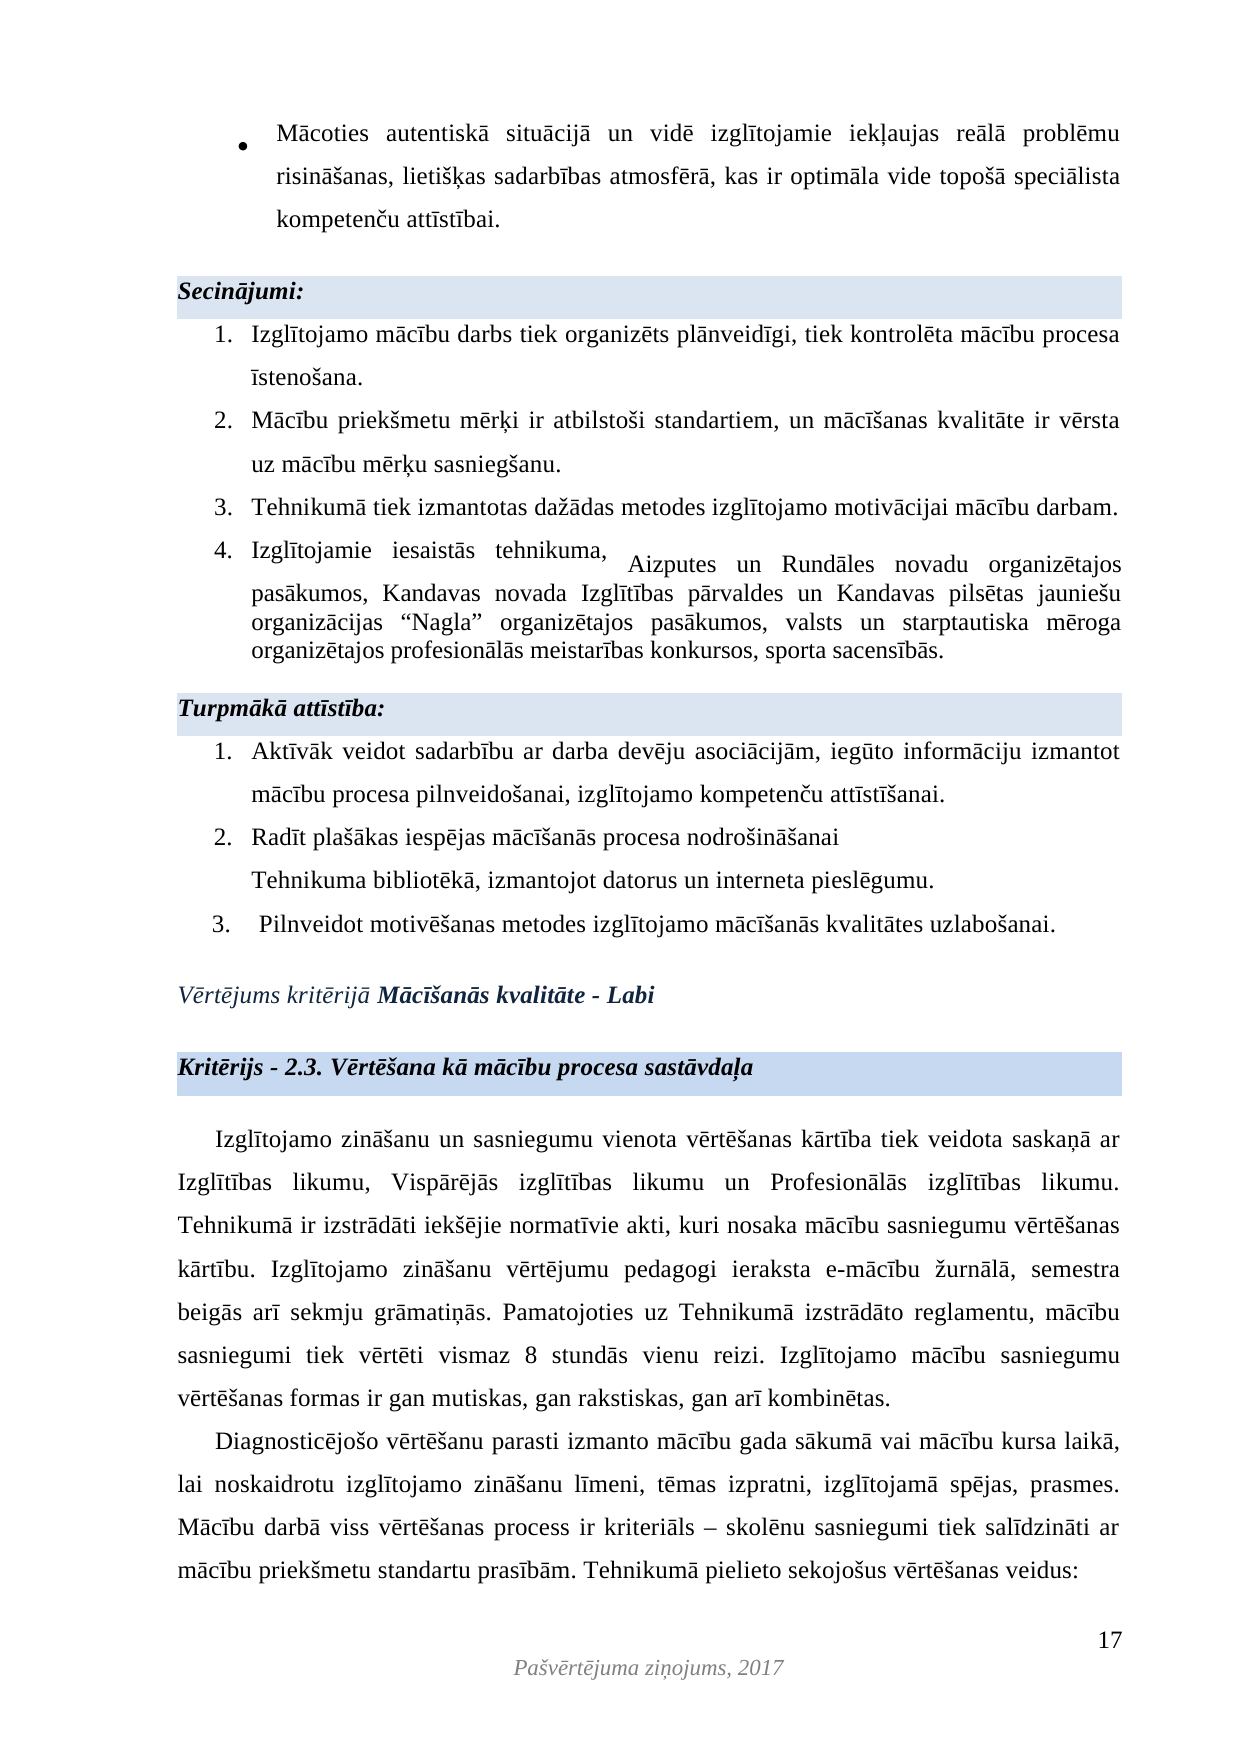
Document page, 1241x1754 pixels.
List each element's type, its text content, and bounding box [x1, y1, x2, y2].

text Secinājumi: [177, 276, 1122, 319]
list Izglītojamo mācību darbs tiek organizēts plānveidīgi, tiek kontrolēta mācību procesa īstenošana. [214, 319, 1122, 406]
list Mācību priekšmetu mērķi ir atbilstoši standartiem, un mācīšanas kvalitāte ir vērsta uz mācību mērķu sasniegšanu. [214, 406, 1122, 492]
list Radīt plašākas iespējas mācīšanās procesa nodrošināšanai [213, 822, 1122, 866]
text Izglītojamo zināšanu un sasniegumu vienota vērtēšanas kārtība tiek veidota saskaņā ar Izglītības likumu, Vispārējās izglītības likumu un Profesionālās izglītības likumu. Tehnikumā ir izstrādāti iekšējie normatīvie akti, kuri nosaka mācību sasniegumu vērtēšanas kārtību. Izglītojamo zināšanu vērtējumu pedagogi ieraksta e-mācību žurnālā, semestra beigās arī sekmju grāmatiņās. Pamatojoties uz Tehnikumā izstrādāto reglamentu, mācību sasniegumi tiek vērtēti vismaz 8 stundās vienu reizi. Izglītojamo mācību sasniegumu vērtēšanas formas ir gan mutiskas, gan rakstiskas, gan arī kombinētas. [177, 1124, 1122, 1426]
text Diagnosticējošo vērtēšanu parasti izmanto mācību gada sākumā vai mācību kursa laikā, lai noskaidrotu izglītojamo zināšanu līmeni, tēmas izpratni, izglītojamā spējas, prasmes. Mācību darbā viss vērtēšanas process ir kriteriāls – skolēnu sasniegumi tiek salīdzināti ar mācību priekšmetu standartu prasībām. Tehnikumā pielieto sekojošus vērtēšanas veidus: [177, 1426, 1122, 1599]
text Turpmākā attīstība: [177, 693, 1122, 736]
list Tehnikumā tiek izmantotas dažādas metodes izglītojamo motivācijai mācību darbam. [214, 492, 1122, 535]
text Kritērijs - 2.3. Vērtēšana kā mācību procesa sastāvdaļa [177, 1052, 1122, 1096]
list Pilnveidot motivēšanas metodes izglītojamo mācīšanās kvalitātes uzlabošanai. [212, 909, 1122, 952]
text Vērtējums kritērijā Mācīšanās kvalitāte - Labi [177, 981, 1122, 1024]
text Tehnikuma bibliotēkā, izmantojot datorus un interneta pieslēgumu. [251, 866, 1122, 909]
list Izglītojamie iesaistās tehnikuma, Aizputes un Rundāles novadu organizētajos pasākumos, Kandavas novada Izglītības pārvaldes un Kandavas pilsētas jauniešu organizācijas “Nagla” organizētajos pasākumos, valsts un starptautiska mēroga organizētajos profesionālās meistarības konkursos, sporta sacensībās. [214, 535, 1122, 664]
list Aktīvāk veidot sadarbību ar darba devēju asociācijām, iegūto informāciju izmantot mācību procesa pilnveidošanai, izglītojamo kompetenču attīstīšanai. [213, 736, 1122, 822]
list Mācoties autentiskā situācijā un vidē izglītojamie iekļaujas reālā problēmu risināšanas, lietišķas sadarbības atmosfērā, kas ir optimāla vide topošā speciālista kompetenču attīstībai. [238, 118, 1122, 247]
